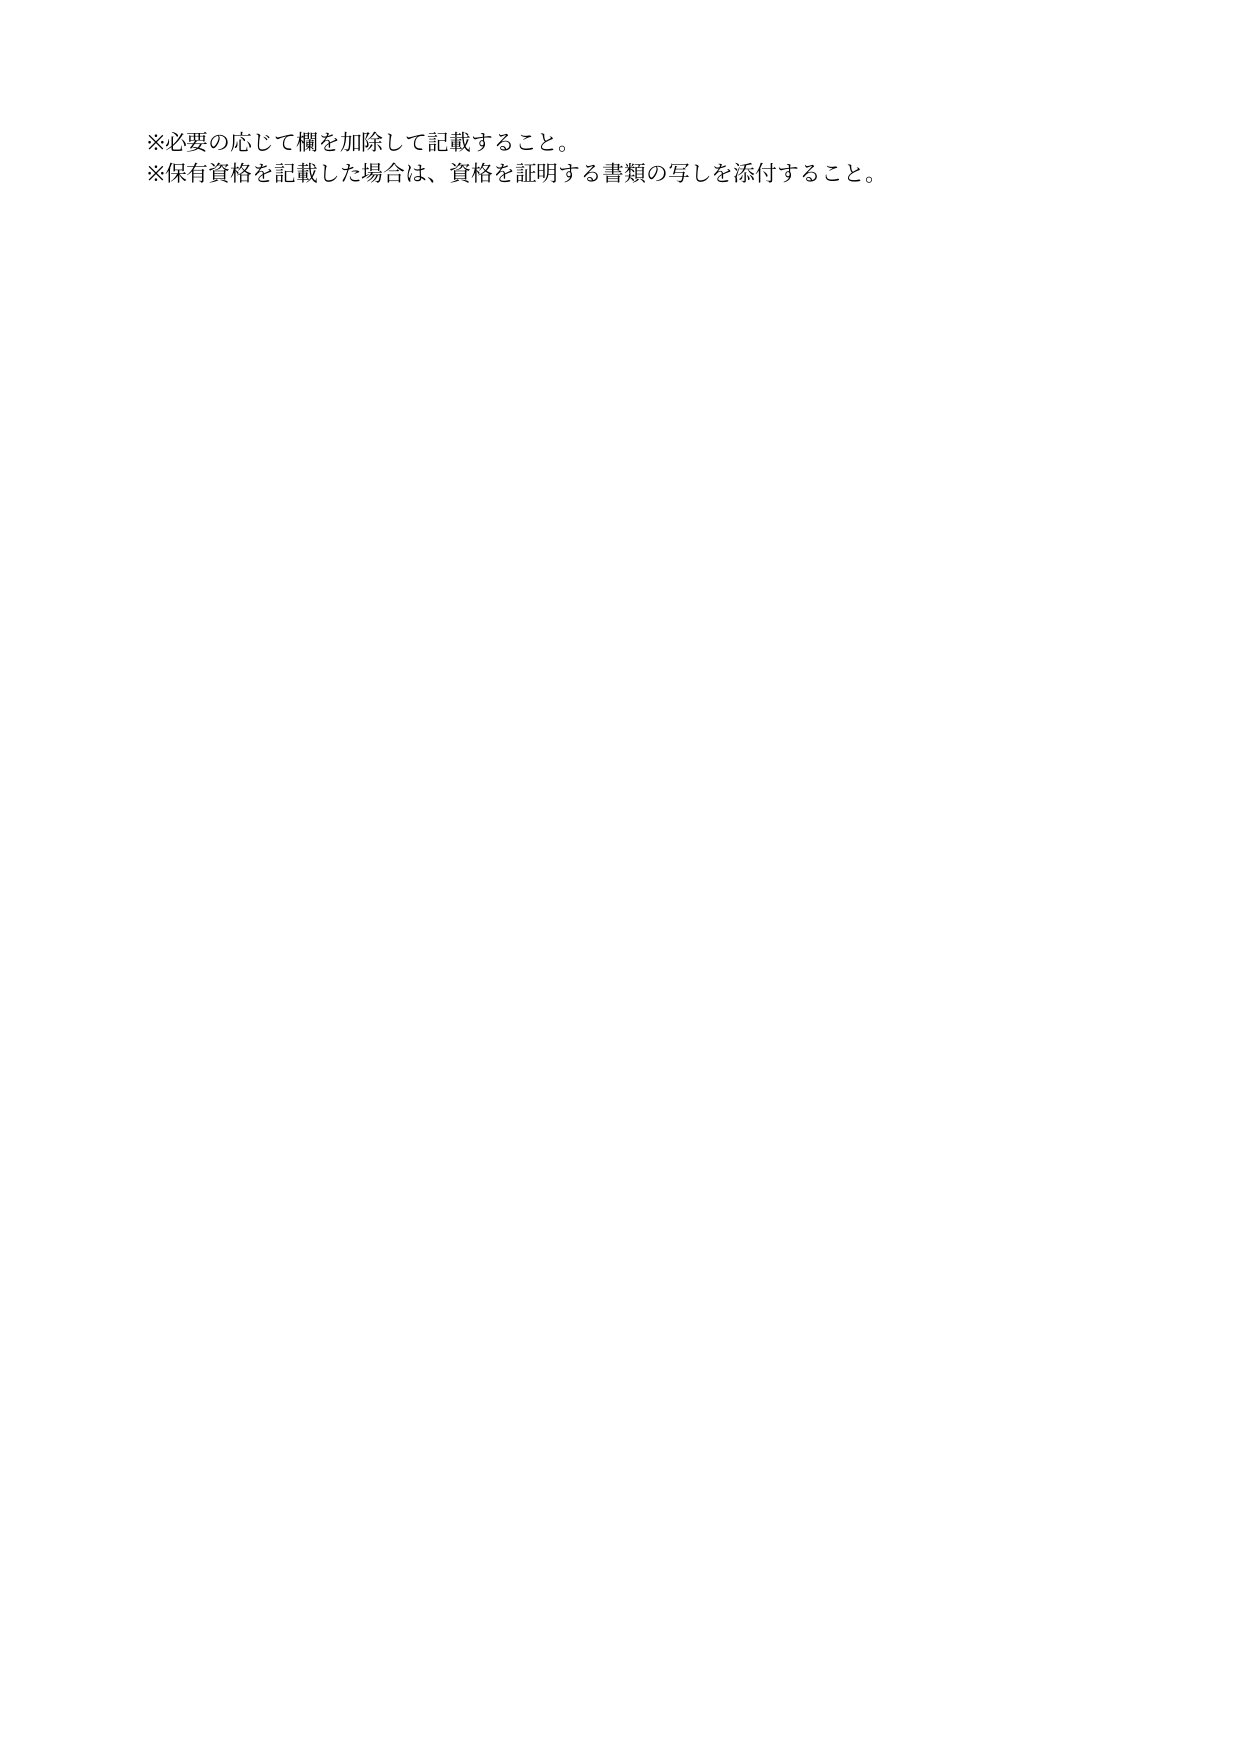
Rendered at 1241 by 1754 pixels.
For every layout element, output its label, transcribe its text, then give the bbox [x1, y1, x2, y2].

text ※保有資格を記載した場合は、資格を証明する書類の写しを添付すること。 [147, 157, 1115, 188]
text ※必要の応じて欄を加除して記載すること。 [147, 125, 1115, 157]
